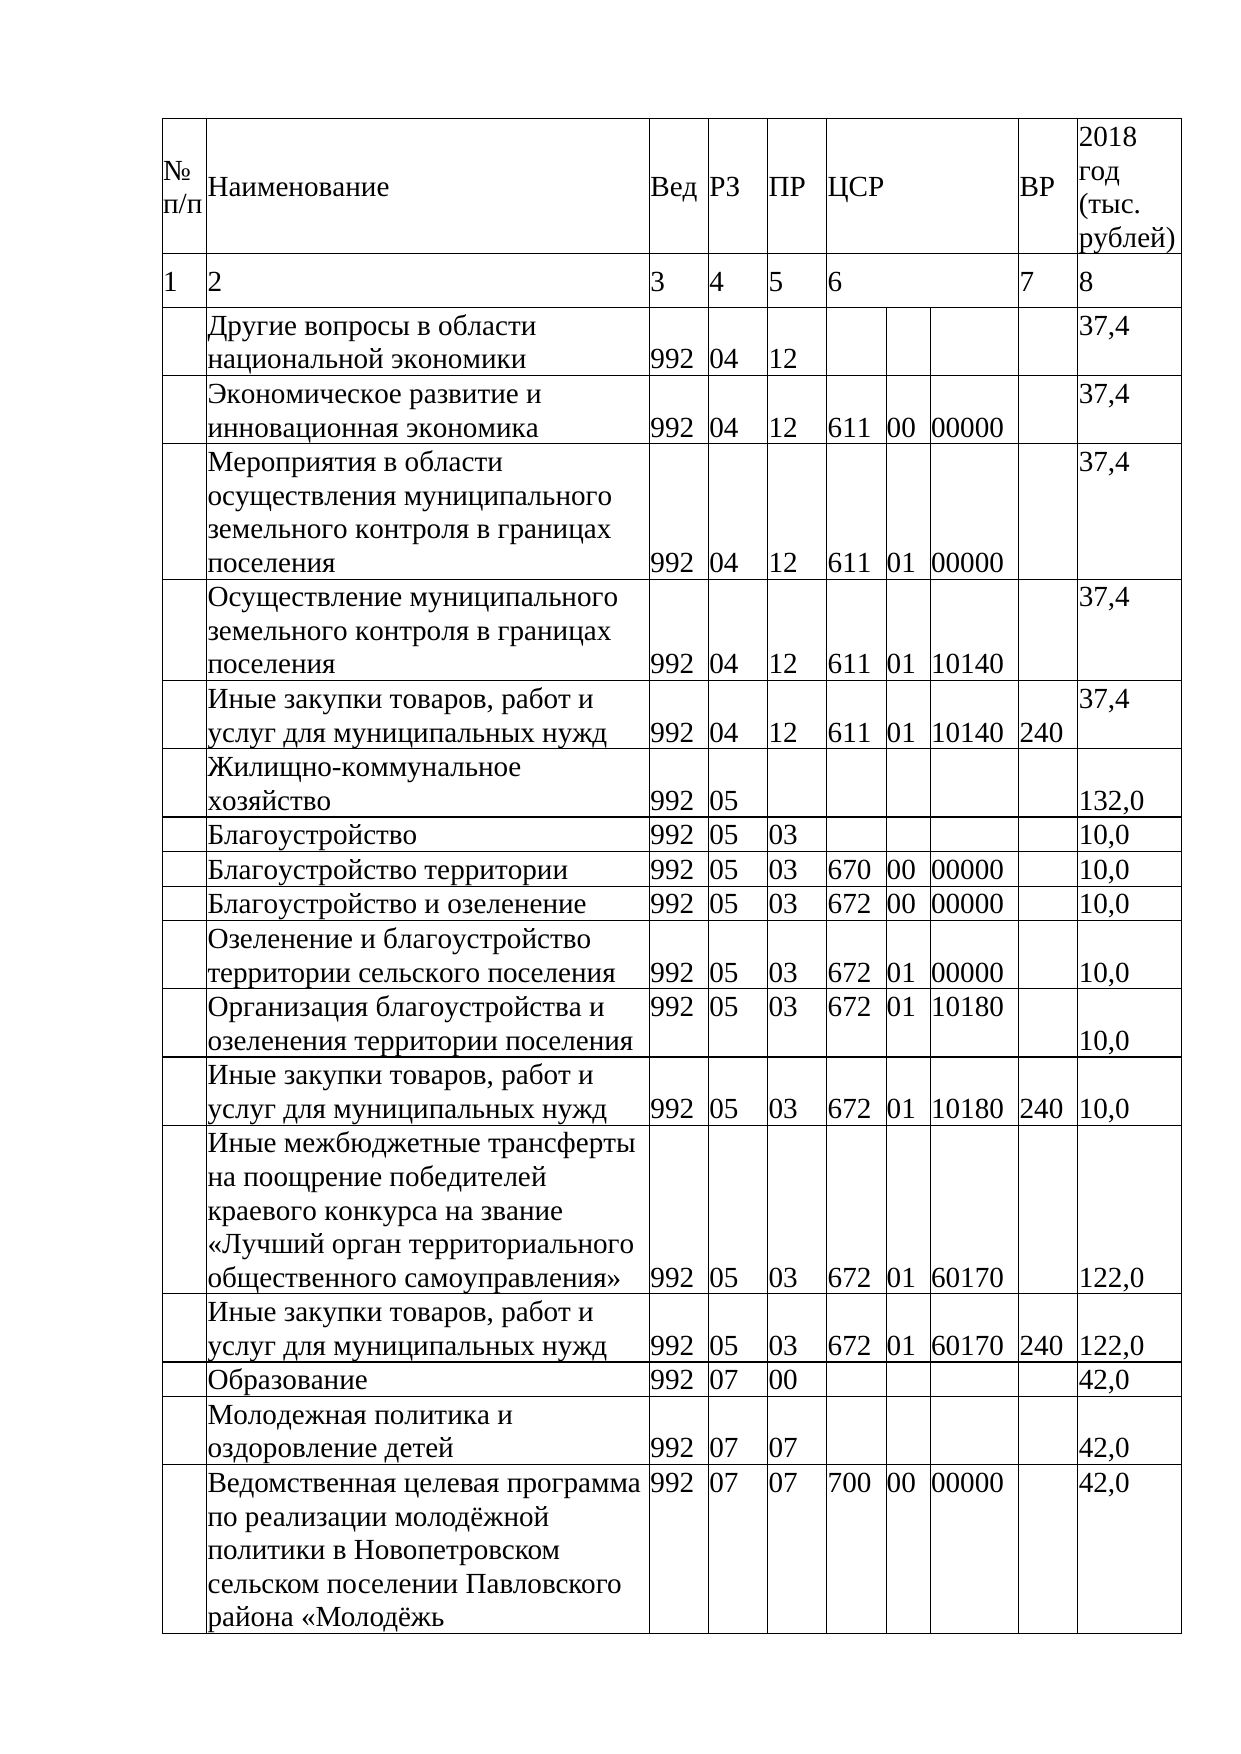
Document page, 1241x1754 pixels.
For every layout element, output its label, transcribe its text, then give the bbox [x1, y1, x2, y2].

table_cell 07 [768, 1397, 826, 1464]
table_cell 00 [768, 1363, 826, 1396]
table_header Вед [650, 119, 708, 253]
table_cell 03 [768, 887, 826, 920]
table_cell 12 [768, 681, 826, 748]
table_cell [1019, 1126, 1077, 1293]
table_cell 00 [887, 376, 930, 443]
table_cell 60170 [931, 1294, 1018, 1361]
table_cell 10,0 [1078, 921, 1181, 988]
table_cell [827, 1397, 886, 1464]
table_cell [163, 1363, 206, 1396]
table_cell 00000 [931, 444, 1018, 578]
table_cell [163, 580, 206, 680]
table_cell 6 [827, 254, 1018, 307]
table_cell 42,0 [1078, 1465, 1181, 1633]
table_cell [1019, 921, 1077, 988]
table_cell 01 [887, 444, 930, 578]
table_cell [1019, 887, 1077, 920]
table_cell [163, 444, 206, 578]
table_cell 01 [887, 921, 930, 988]
table_cell 01 [887, 1058, 930, 1124]
table_cell 611 [827, 376, 886, 443]
table_cell [827, 749, 886, 816]
table_cell [163, 921, 206, 988]
table_cell 992 [650, 376, 708, 443]
table_cell 00000 [931, 376, 1018, 443]
table_cell Благоустройство и озеленение [207, 887, 649, 920]
table_cell [931, 1363, 1018, 1396]
table_cell 700 [827, 1465, 886, 1633]
table_cell 03 [768, 1294, 826, 1361]
table_header № п/п [163, 119, 206, 253]
table_cell 12 [768, 444, 826, 578]
table_cell 10,0 [1078, 852, 1181, 886]
table_cell 04 [709, 444, 767, 578]
table_cell 992 [650, 749, 708, 816]
table_cell 60170 [931, 1126, 1018, 1293]
table_cell 4 [709, 254, 767, 307]
table_cell Образование [207, 1363, 649, 1396]
table_cell [163, 1465, 206, 1633]
table_cell [827, 818, 886, 851]
table_cell 37,4 [1078, 444, 1181, 578]
table_cell 122,0 [1078, 1126, 1181, 1293]
table_cell [1019, 852, 1077, 886]
table_cell 12 [768, 308, 826, 375]
table_cell [768, 749, 826, 816]
table_cell 992 [650, 580, 708, 680]
table_cell 12 [768, 580, 826, 680]
table_cell 05 [709, 1294, 767, 1361]
table_cell 992 [650, 852, 708, 886]
table_cell 611 [827, 444, 886, 578]
table_cell Организация благоустройства и озеленения территории поселения [207, 989, 649, 1056]
table_cell [163, 1294, 206, 1361]
table_cell 01 [887, 580, 930, 680]
table_cell 611 [827, 681, 886, 748]
table_cell 00000 [931, 887, 1018, 920]
table_cell [887, 1363, 930, 1396]
table_cell 672 [827, 1294, 886, 1361]
table_cell [163, 887, 206, 920]
table_cell [1019, 308, 1077, 375]
table_cell 240 [1019, 1294, 1077, 1361]
table_cell [163, 852, 206, 886]
table_cell 992 [650, 921, 708, 988]
table_cell 992 [650, 1294, 708, 1361]
table_cell 37,4 [1078, 580, 1181, 680]
table_cell 03 [768, 921, 826, 988]
table_cell [1019, 1397, 1077, 1464]
table_cell 00 [887, 887, 930, 920]
table_cell 05 [709, 749, 767, 816]
table_cell [931, 308, 1018, 375]
table_cell 132,0 [1078, 749, 1181, 816]
table_cell [887, 308, 930, 375]
table_cell [163, 681, 206, 748]
table_cell 37,4 [1078, 681, 1181, 748]
table_cell [931, 1397, 1018, 1464]
table_cell [1019, 580, 1077, 680]
table_cell 992 [650, 818, 708, 851]
table_cell 07 [768, 1465, 826, 1633]
table_cell 672 [827, 1126, 886, 1293]
table_cell 240 [1019, 681, 1077, 748]
table_cell [887, 818, 930, 851]
table_cell Мероприятия в области осуществления муниципального земельного контроля в границах поселения [207, 444, 649, 578]
table_cell 672 [827, 989, 886, 1056]
table_cell [163, 1058, 206, 1124]
table_cell 10180 [931, 1058, 1018, 1124]
table_cell 992 [650, 1363, 708, 1396]
table_cell 992 [650, 1465, 708, 1633]
table_cell Иные межбюджетные трансферты на поощрение победителей краевого конкурса на звание «Лучший орган территориального общественного самоуправления» [207, 1126, 649, 1293]
table_cell Молодежная политика и оздоровление детей [207, 1397, 649, 1464]
table_cell [887, 749, 930, 816]
table_cell 05 [709, 989, 767, 1056]
table_cell 5 [768, 254, 826, 307]
table_cell 37,4 [1078, 376, 1181, 443]
table_cell 3 [650, 254, 708, 307]
table_cell 10,0 [1078, 989, 1181, 1056]
table_cell 10180 [931, 989, 1018, 1056]
table_cell Озеленение и благоустройство территории сельского поселения [207, 921, 649, 988]
table_cell 03 [768, 1058, 826, 1124]
table_cell 05 [709, 1058, 767, 1124]
table_cell [163, 749, 206, 816]
table_cell 42,0 [1078, 1363, 1181, 1396]
table_cell 03 [768, 989, 826, 1056]
table_cell 240 [1019, 1058, 1077, 1124]
table_cell [163, 376, 206, 443]
table_header Наименование [207, 119, 649, 253]
table_cell 04 [709, 376, 767, 443]
table_cell 00 [887, 852, 930, 886]
table_header РЗ [709, 119, 767, 253]
table_cell 00 [887, 1465, 930, 1633]
table_cell 05 [709, 921, 767, 988]
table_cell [207, 1465, 649, 1633]
table_cell 10140 [931, 580, 1018, 680]
table_cell 00000 [931, 921, 1018, 988]
table_cell 992 [650, 1397, 708, 1464]
table_cell 05 [709, 852, 767, 886]
table_cell 03 [768, 1126, 826, 1293]
table_cell Благоустройство территории [207, 852, 649, 886]
table_cell Иные закупки товаров, работ и услуг для муниципальных нужд [207, 1058, 649, 1124]
table_cell 992 [650, 681, 708, 748]
table_cell 10,0 [1078, 887, 1181, 920]
table_header 2018 год (тыс. рублей) [1078, 119, 1181, 253]
table_cell 04 [709, 308, 767, 375]
table_cell 8 [1078, 254, 1181, 307]
table_cell 05 [709, 818, 767, 851]
table_cell 2 [207, 254, 649, 307]
table_cell 05 [709, 887, 767, 920]
table_header ЦСР [827, 119, 1018, 253]
table_cell 00000 [931, 852, 1018, 886]
table_cell [931, 818, 1018, 851]
table_cell Другие вопросы в области национальной экономики [207, 308, 649, 375]
table_cell 992 [650, 308, 708, 375]
table_cell 07 [709, 1465, 767, 1633]
table_cell [1019, 989, 1077, 1056]
table_cell [887, 1397, 930, 1464]
table_cell 992 [650, 1058, 708, 1124]
table_cell 7 [1019, 254, 1077, 307]
table_cell [827, 308, 886, 375]
table_cell 10,0 [1078, 1058, 1181, 1124]
table_cell Экономическое развитие и инновационная экономика [207, 376, 649, 443]
table_cell [163, 1397, 206, 1464]
table_cell [163, 818, 206, 851]
table_cell 1 [163, 254, 206, 307]
table_cell 42,0 [1078, 1397, 1181, 1464]
table_cell [163, 989, 206, 1056]
table_cell 122,0 [1078, 1294, 1181, 1361]
table_cell [1019, 1465, 1077, 1633]
table_header ПР [768, 119, 826, 253]
table_cell [1019, 1363, 1077, 1396]
table_cell [931, 749, 1018, 816]
table_cell 01 [887, 681, 930, 748]
table_cell 04 [709, 681, 767, 748]
table_cell [1019, 749, 1077, 816]
table_cell 10,0 [1078, 818, 1181, 851]
table_cell 37,4 [1078, 308, 1181, 375]
table_cell Жилищно-коммунальное хозяйство [207, 749, 649, 816]
table_cell Иные закупки товаров, работ и услуг для муниципальных нужд [207, 1294, 649, 1361]
table_cell 03 [768, 852, 826, 886]
table_cell 01 [887, 1294, 930, 1361]
table_cell [1019, 444, 1077, 578]
table_cell 07 [709, 1363, 767, 1396]
table_cell 672 [827, 921, 886, 988]
table_cell 00000 [931, 1465, 1018, 1633]
table_cell 10140 [931, 681, 1018, 748]
table_cell 01 [887, 1126, 930, 1293]
table_cell 03 [768, 818, 826, 851]
table_cell 992 [650, 989, 708, 1056]
table_cell 01 [887, 989, 930, 1056]
table_cell 672 [827, 887, 886, 920]
table_cell 670 [827, 852, 886, 886]
table_cell 611 [827, 580, 886, 680]
table_cell [163, 1126, 206, 1293]
table_cell [1019, 376, 1077, 443]
table_cell Благоустройство [207, 818, 649, 851]
table_cell 992 [650, 1126, 708, 1293]
table_cell 07 [709, 1397, 767, 1464]
table_cell 12 [768, 376, 826, 443]
table_cell 04 [709, 580, 767, 680]
table_cell 992 [650, 444, 708, 578]
table_cell Осуществление муниципального земельного контроля в границах поселения [207, 580, 649, 680]
table_cell [163, 308, 206, 375]
table_cell [827, 1363, 886, 1396]
table_cell [1019, 818, 1077, 851]
table_header ВР [1019, 119, 1077, 253]
table_cell 992 [650, 887, 708, 920]
table_cell Иные закупки товаров, работ и услуг для муниципальных нужд [207, 681, 649, 748]
table_cell 672 [827, 1058, 886, 1124]
table_cell 05 [709, 1126, 767, 1293]
